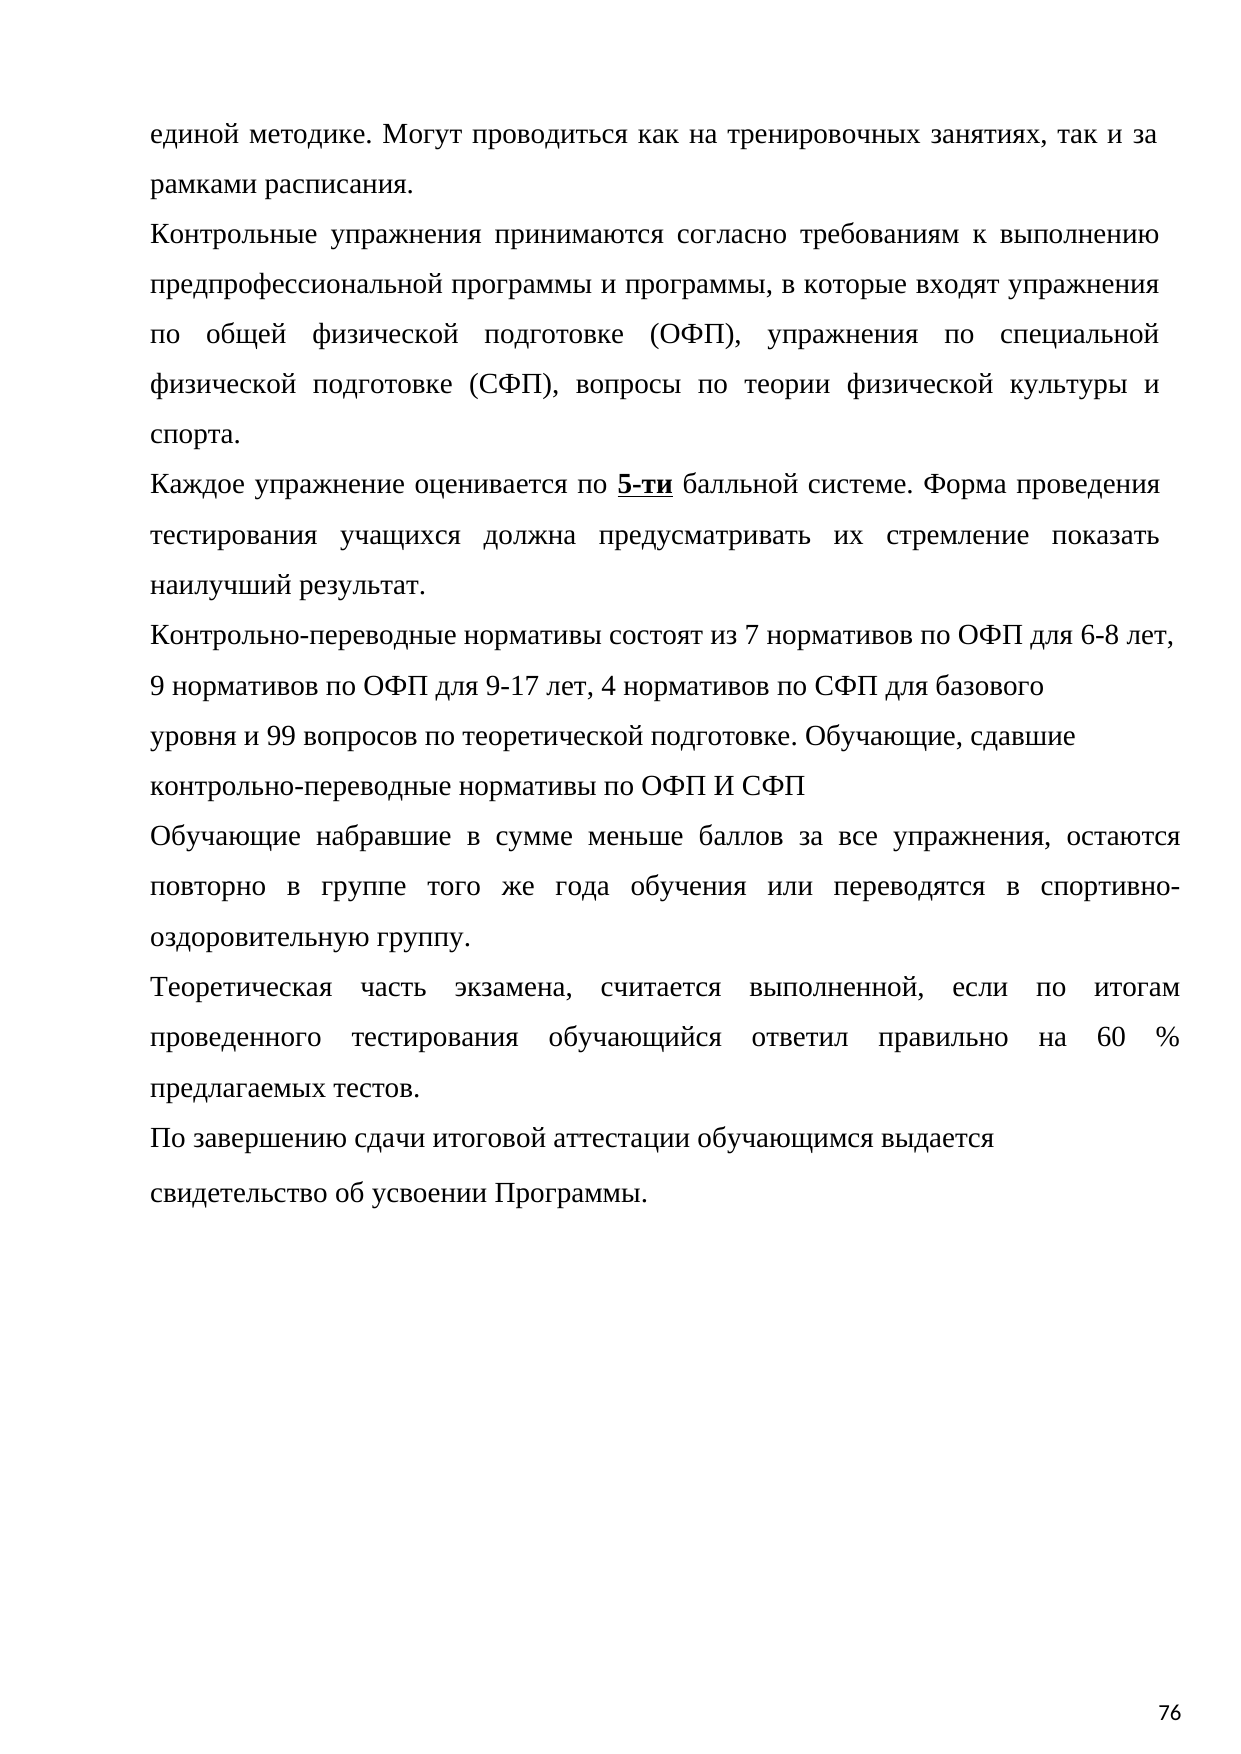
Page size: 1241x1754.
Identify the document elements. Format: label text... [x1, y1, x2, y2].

text Контрольно-переводные нормативы состоят из 7 нормативов по ОФП для 6-8 лет, 9 нормативов по ОФП для 9-17 лет, 4 нормативов по СФП для базового [150, 617, 1181, 701]
text Контрольные упражнения принимаются согласно требованиям к выполнению предпрофессиональной программы и программы, в которые входят упражнения по общей физической подготовке (ОФП), упражнения по специальной физической подготовке (СФП), вопросы по теории физической культуры и спорта. [150, 216, 1160, 449]
text единой методике. Могут проводиться как на тренировочных занятиях, так и за рамками расписания. [150, 116, 1158, 199]
text Теоретическая часть экзамена, считается выполненной, если по итогам проведенного тестирования обучающийся ответил правильно на 60 % предлагаемых тестов. [150, 969, 1181, 1103]
text Обучающие набравшие в сумме меньше баллов за все упражнения, остаются повторно в группе того же года обучения или переводятся в спортивно-оздоровительную группу. [150, 818, 1181, 952]
text Каждое упражнение оценивается по 5-ти балльной системе. Форма проведения тестирования учащихся должна предусматривать их стремление показать наилучший результат. [150, 467, 1160, 601]
text По завершению сдачи итоговой аттестации обучающимся выдается свидетельство об усвоении Программы. [150, 1120, 1106, 1209]
text уровня и 99 вопросов по теоретической подготовке. Обучающие, сдавшие контрольно-переводные нормативы по ОФП И СФП [150, 718, 1181, 802]
